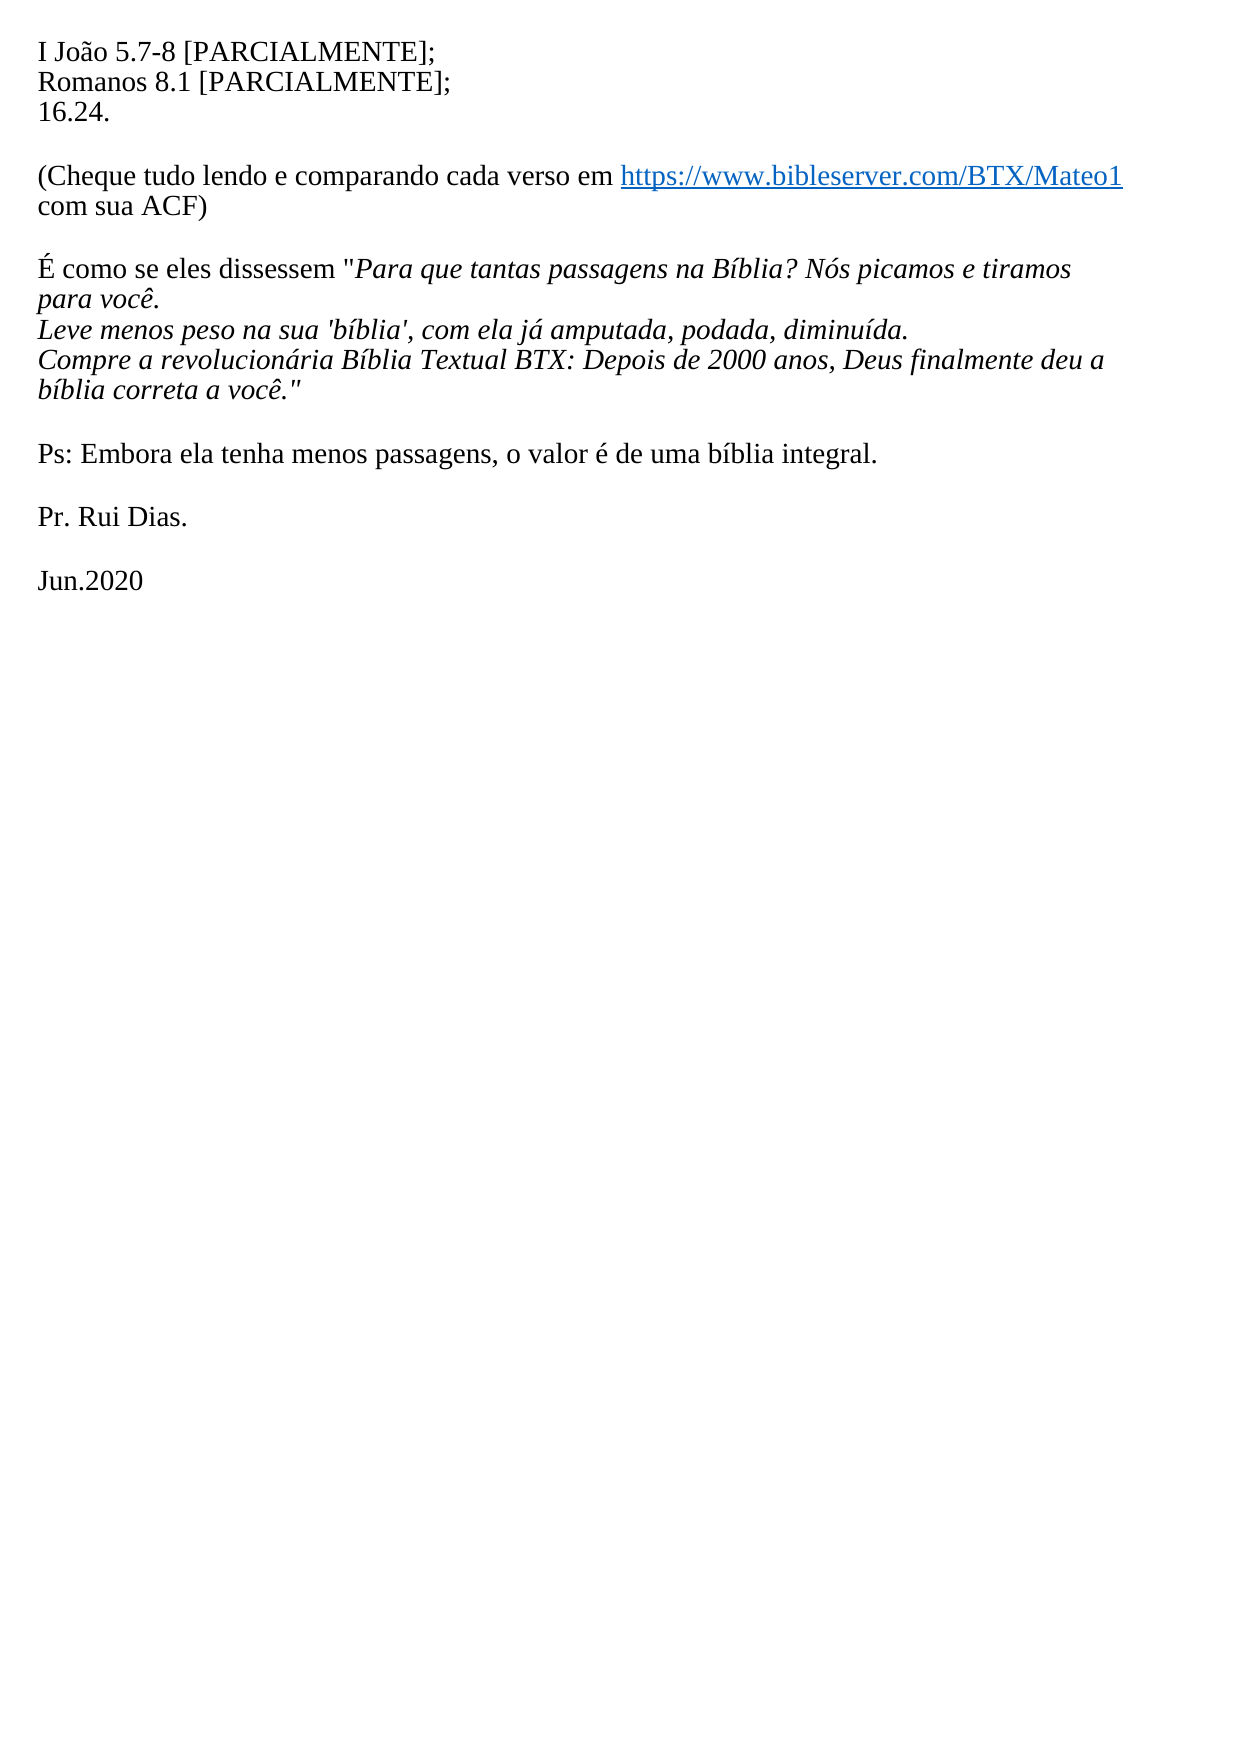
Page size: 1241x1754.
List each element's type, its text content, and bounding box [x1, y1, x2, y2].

text Romanos 8.1 [PARCIALMENTE]; [37, 67, 1127, 97]
text É como se eles dissessem "Para que tantas passagens na Bíblia? Nós picamos e tiramos para você. [37, 255, 1127, 315]
text Ps: Embora ela tenha menos passagens, o valor é de uma bíblia integral. [37, 439, 1127, 469]
text Compre a revolucionária Bíblia Textual BTX: Depois de 2000 anos, Deus finalmente deu a bíblia correta a você." [37, 345, 1127, 406]
text 16.24. [37, 97, 1127, 127]
text Jun.2020 [37, 566, 1127, 597]
text I João 5.7-8 [PARCIALMENTE]; [37, 37, 1127, 67]
text (Cheque tudo lendo e comparando cada verso em https://www.bibleserver.com/BTX/Mateo1 com sua ACF) [37, 161, 1127, 221]
text Leve menos peso na sua 'bíblia', com ela já amputada, podada, diminuída. [37, 315, 1127, 345]
text Pr. Rui Dias. [37, 503, 1127, 533]
